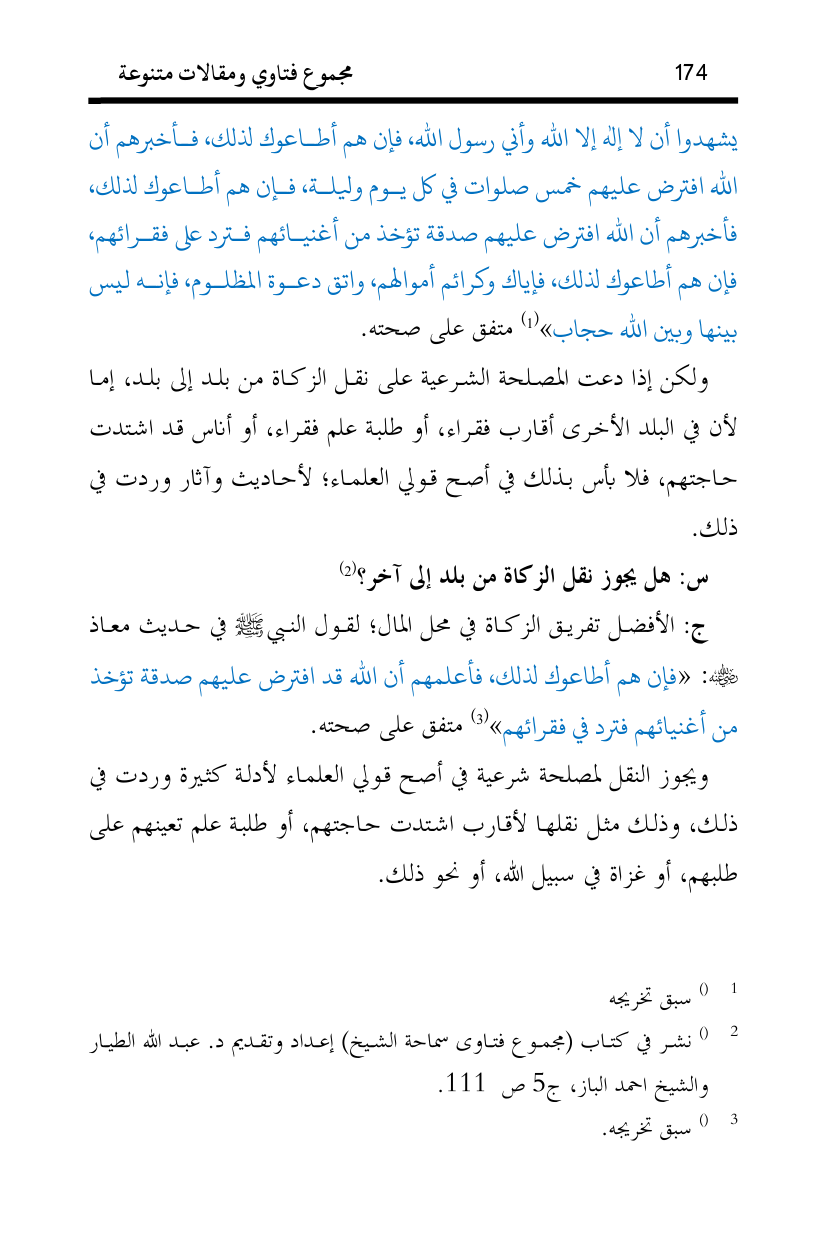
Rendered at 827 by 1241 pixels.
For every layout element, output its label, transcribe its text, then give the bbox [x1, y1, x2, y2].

text س: هل يجوز نقل الزكاة من بلد إلى آخر؟() [89, 554, 738, 602]
text ولكن إذا دعت المصلحة الشرعية على نقل الزكاة من بلد إلى بلد، إما لأن في البلد الأخرى أقارب فقراء، أو طلبة علم فقراء، أو أناس قد اشتدت حاجتهم، فلا بأس بذلك في أصح قولي العلماء؛ لأحاديث وآثار وردت في ذلك. [89, 354, 738, 554]
text ويجوز النقل لمصلحة شرعية في أصح قولي العلماء لأدلة كثيرة وردت في ذلك، وذلك مثل نقلها لأقارب اشتدت حاجتهم، أو طلبة علم تعينهم على طلبهم، أو غزاة في سبيل الله، أو نحو ذلك. [89, 751, 738, 900]
text ج: الأفضل تفريق الزكاة في محل المال؛ لقول النبي ج في حديث معاذ س: «فإن هم أطاعوك لذلك، فأعلمهم أن الله قد افترض عليهم صدقة تؤخذ من أغنيائهم فترد في فقرائهم»() متفق على صحته. [89, 602, 738, 751]
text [89, 115, 738, 354]
